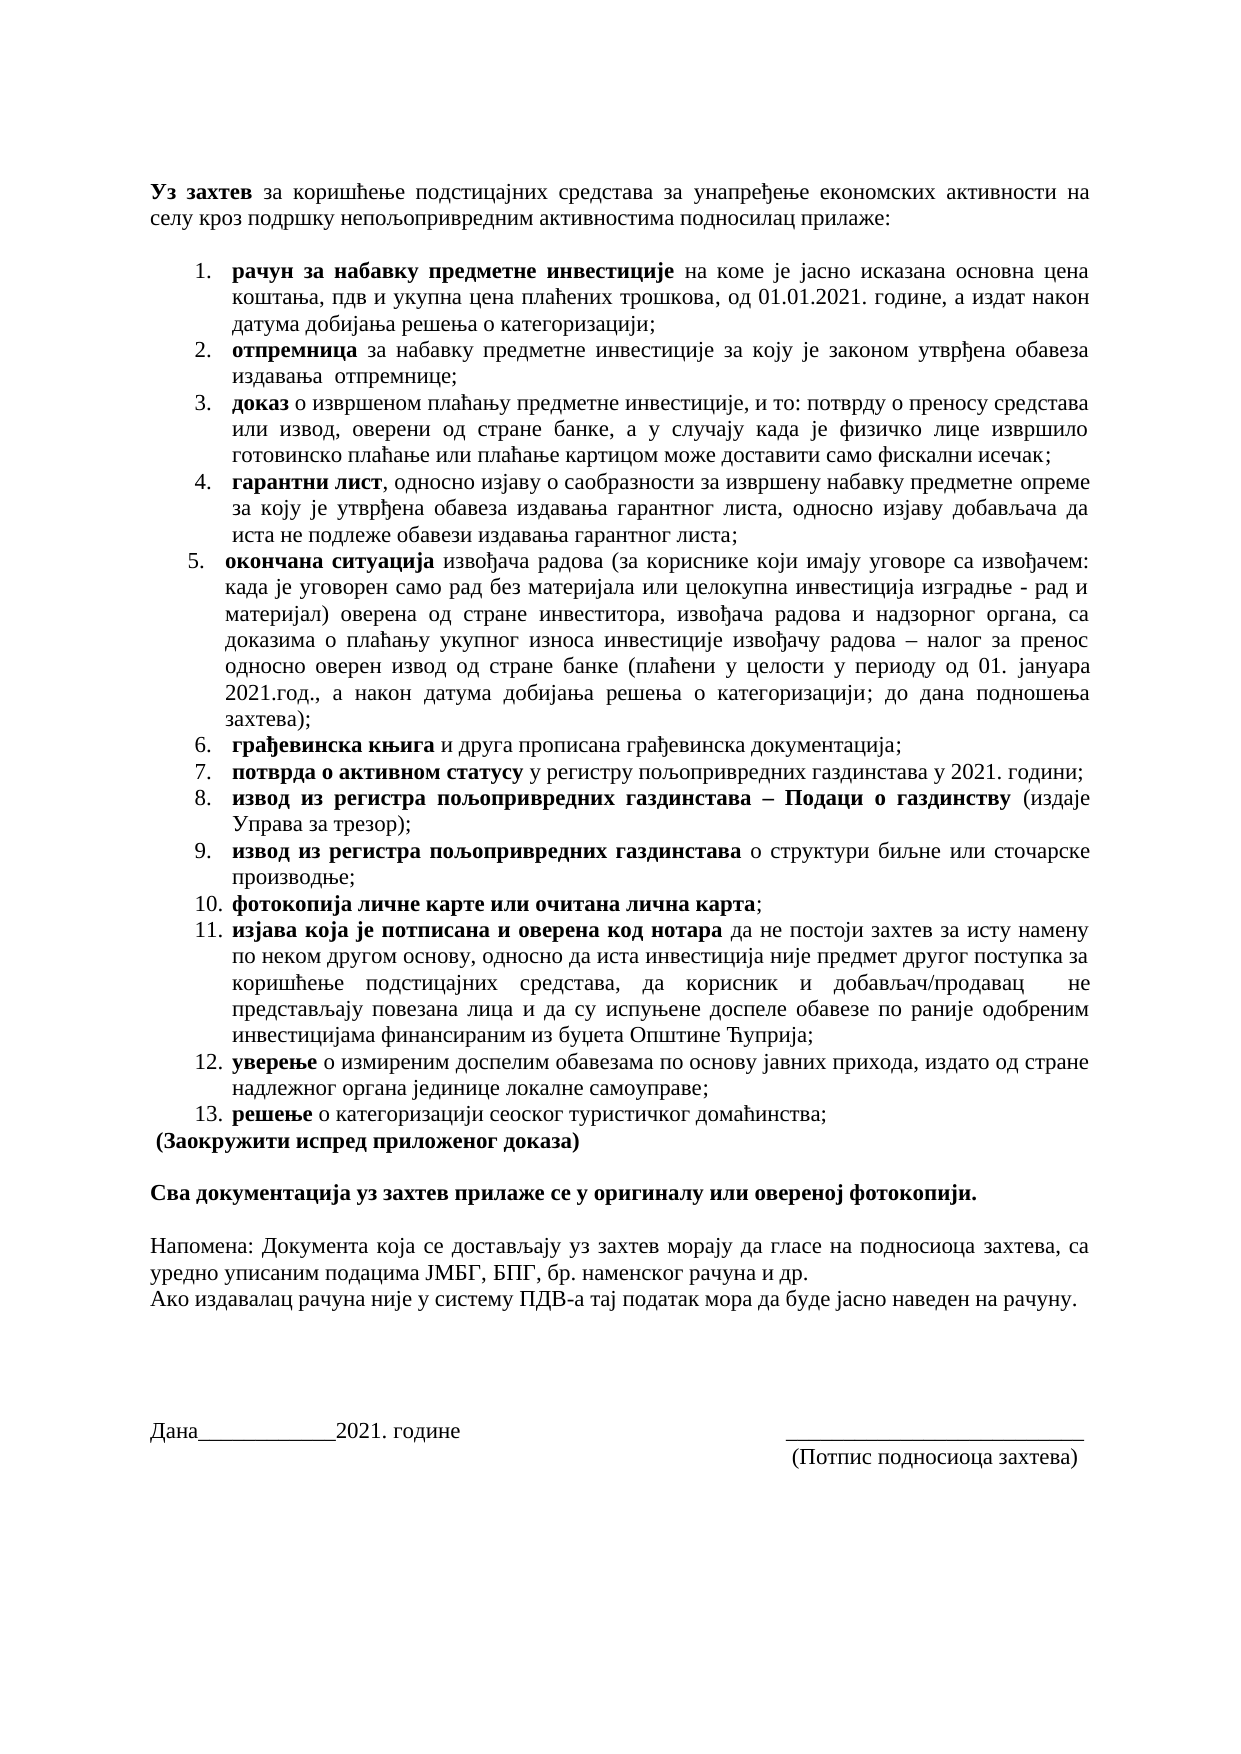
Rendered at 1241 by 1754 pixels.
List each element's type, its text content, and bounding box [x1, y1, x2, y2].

list отпремница за набавку предметне инвестиције за коју је законом утврђена обавеза издавања отпремнице; [194, 336, 1090, 389]
list доказ о извршеном плаћању предметне инвестиције, и то: потврду о преносу средстава или извод, оверени од стране банке, а у случају када је физичко лице извршило готовинско плаћање или плаћање картицом може доставити само фискални исечак; [194, 389, 1090, 468]
list окончана ситуација извођача радова (за кориснике који имају уговоре са извођачем: када је уговорен само рад без материјала или целокупна инвестиција изградње - рад и материјал) оверена од стране инвеститора, извођача радова и надзорног органа, са доказима о плаћању укупног износа инвестиције извођачу радова – налог за пренос односно оверен извод од стране банке (плаћени у целости у периоду од 01. јануара 2021.год., а након датума добијања решења о категоризацији; до дана подношења захтева); [187, 547, 1090, 731]
list грађевинска књига и друга прописана грађевинска документација; [194, 731, 1090, 758]
text (Заокружити испред приложеног доказа) [150, 1127, 1090, 1153]
list потврда о активном статусу у регистру пољопривредних газдинстава у 2021. години; [194, 758, 1090, 784]
list извод из регистра пољопривредних газдинстава – Подаци о газдинству (издаје Управа за трезор); [194, 784, 1090, 837]
list изјава која је потписана и оверена код нотара да не постоји захтев за исту намену по неком другом основу, односно да иста инвестиција није предмет другог поступка за коришћење подстицајних средстава, да корисник и добављач/продавац не представљају повезана лица и да су испуњене доспеле обавезе по раније одобреним инвестицијама финансираним из буџета Општине Ћуприја; [194, 916, 1090, 1048]
list гарантни лист, односно изјаву о саобразности за извршену набавку предметне опреме за коју је утврђена обавеза издавања гарантног листа, односно изјаву добављача да иста не подлеже обавези издавања гарантног листа; [194, 468, 1090, 547]
text Сва документација уз захтев прилаже се у оригиналу или овереној фотокопији. [150, 1179, 1090, 1206]
text Напомена: Документа која се достављају уз захтев морају да гласе на подносиоца захтева, са уредно уписаним подацима ЈМБГ, БПГ, бр. наменског рачуна и др. [150, 1232, 1090, 1285]
list решење о категоризацији сеоског туристичког домаћинства; [194, 1100, 1090, 1127]
list фотокопија личне карте или очитана лична карта; [194, 889, 1090, 916]
text Уз захтев за коришћење подстицајних средстава за унапређење економских активности на селу кроз подршку непољопривредним активностима подносилац прилаже: [150, 178, 1090, 231]
text (Потпис подносиоца захтева) [150, 1443, 1090, 1469]
text Дана____________2021. године __________________________ [150, 1417, 1090, 1443]
list рачун за набавку предметне инвестиције на коме је јасно исказана основна цена коштања, пдв и укупна цена плаћених трошкова, од 01.01.2021. године, а издат након датума добијања решења о категоризацији; [194, 257, 1090, 336]
list уверење о измиреним доспелим обавезама по основу јавних прихода, издато од стране надлежног органа јединице локалне самоуправе; [194, 1048, 1090, 1100]
text Ако издавалац рачуна није у систему ПДВ-а тај податак мора да буде јасно наведен на рачуну. [150, 1285, 1090, 1311]
list извод из регистра пољопривредних газдинстава о структури биљне или сточарске производње; [194, 837, 1090, 889]
